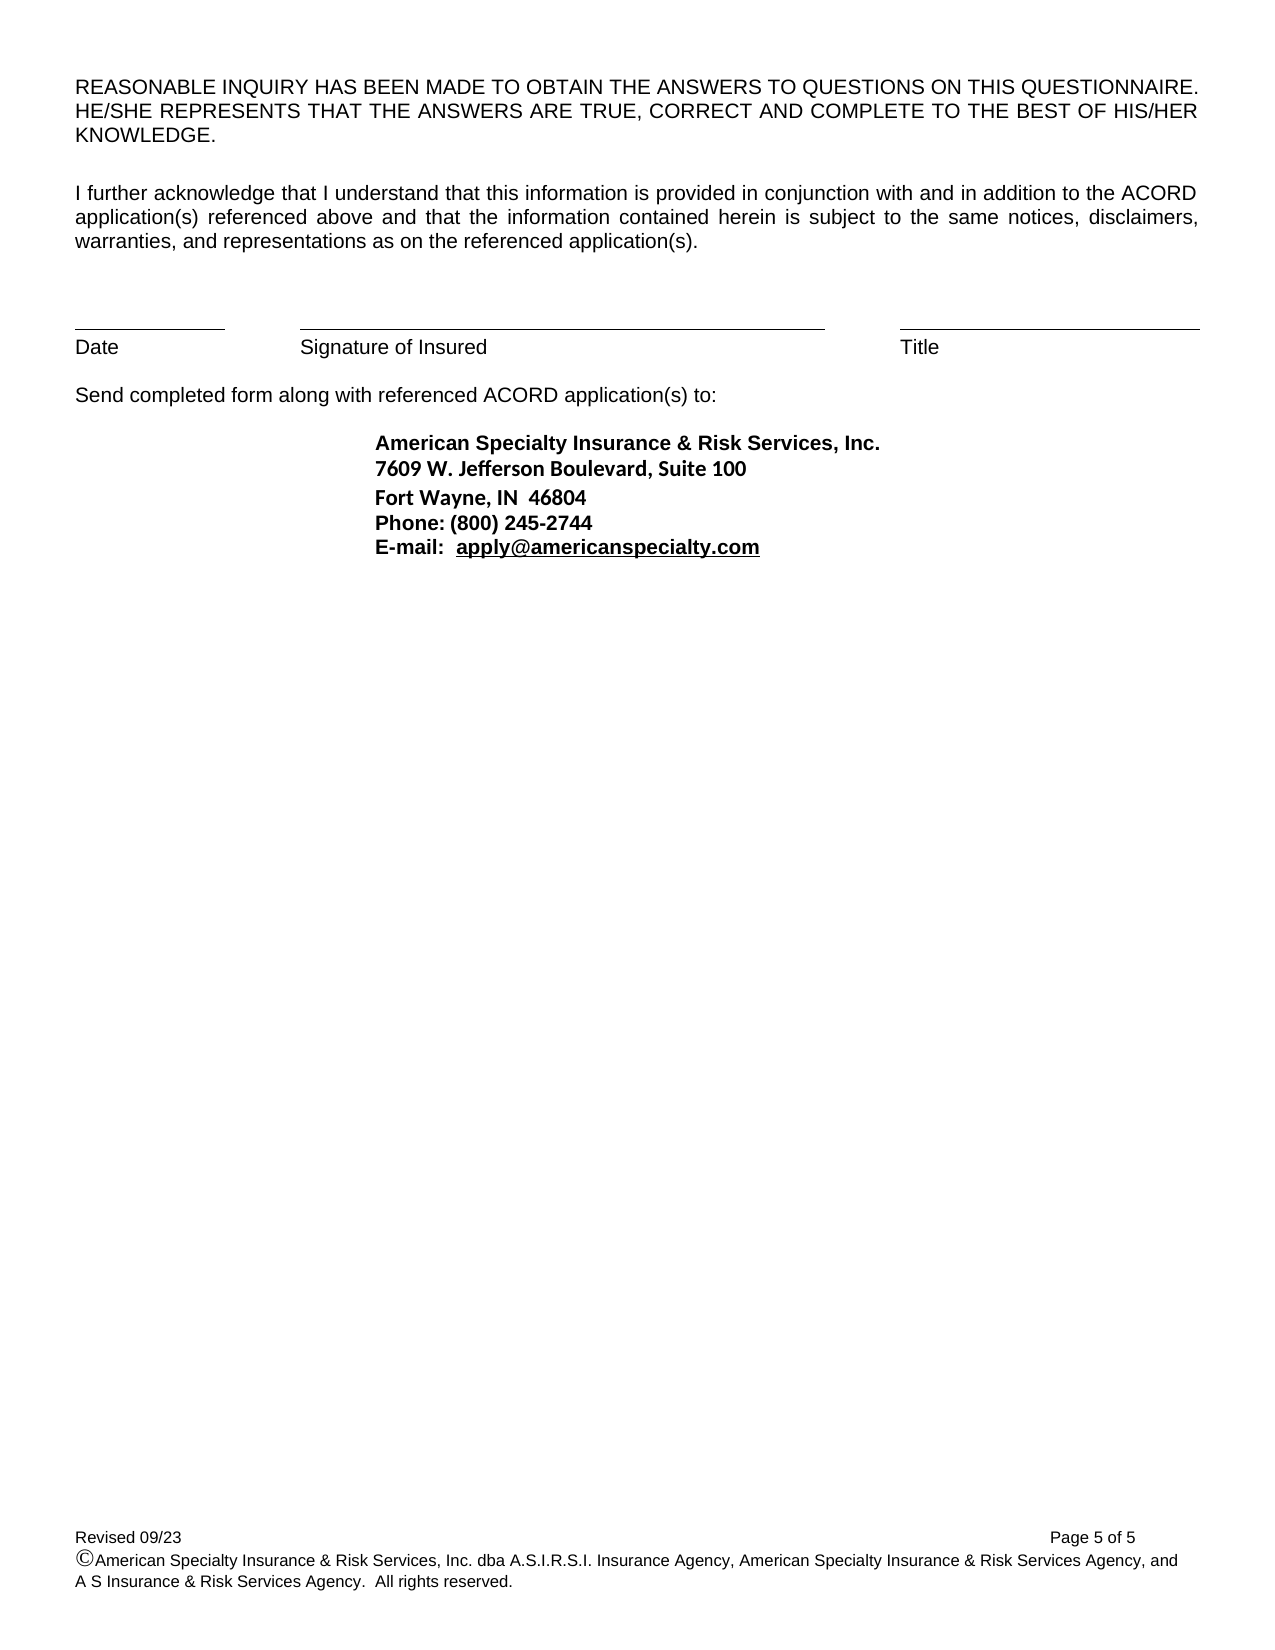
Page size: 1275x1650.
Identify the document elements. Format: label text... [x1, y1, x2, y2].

text Send completed form along with referenced ACORD application(s) to: [75, 383, 1200, 407]
text E-mail: apply@americanspecialty.com [345, 534, 1200, 558]
text American Specialty Insurance & Risk Services, Inc. [75, 431, 1200, 454]
text 7609 W. Jefferson Boulevard, Suite 100 [375, 454, 1200, 483]
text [75, 75, 1200, 147]
text Date Signature of Insured Title [75, 335, 1200, 359]
text Phone: (800) 245-2744 [300, 511, 1200, 534]
text I further acknowledge that I understand that this information is provided in conjunction with and in addition to the ACORD application(s) referenced above and that the information contained herein is subject to the same notices, disclaimers, warranties, and representations as on the referenced application(s). [75, 181, 1200, 253]
text Fort Wayne, IN 46804 [375, 483, 1200, 511]
